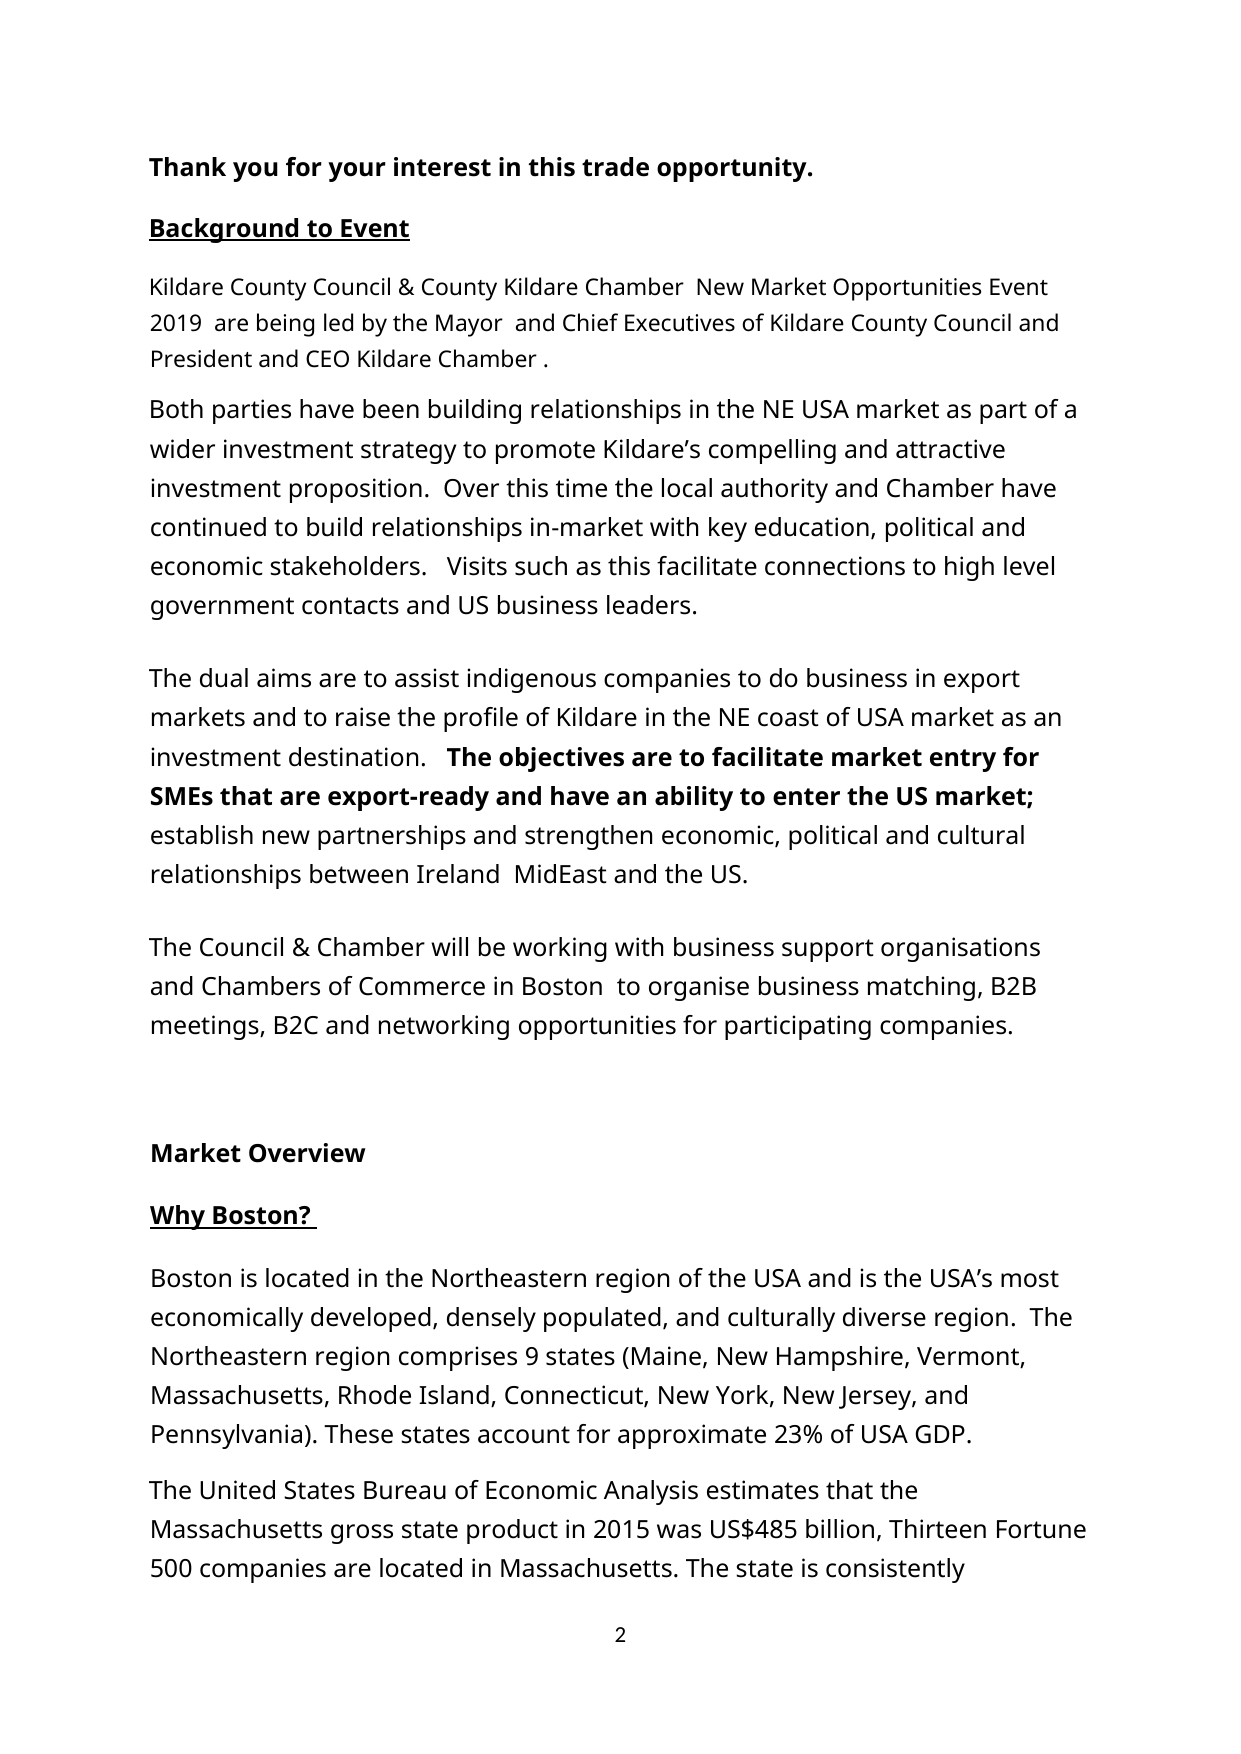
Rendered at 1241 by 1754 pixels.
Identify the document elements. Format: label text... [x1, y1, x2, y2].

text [148, 1473, 1090, 1585]
text Thank you for your interest in this trade opportunity. [148, 150, 1092, 184]
text Why Boston? [150, 1198, 1090, 1232]
text The Council & Chamber will be working with business support organisations and Chambers of Commerce in Boston to organise business matching, B2B meetings, B2C and networking opportunities for participating companies. [148, 929, 1090, 1042]
text Boston is located in the Northeastern region of the USA and is the USA’s most economically developed, densely populated, and culturally diverse region. The Northeastern region comprises 9 states (Maine, New Hampshire, Vermont, Massachusetts, Rhode Island, Connecticut, New York, New Jersey, and Pennsylvania). These states account for approximate 23% of USA GDP. [150, 1260, 1090, 1451]
text Background to Event [148, 210, 1092, 244]
text Market Overview [150, 1136, 1090, 1170]
text The dual aims are to assist indigenous companies to do business in export markets and to raise the profile of Kildare in the NE coast of USA market as an investment destination. The objectives are to facilitate market entry for SMEs that are export-ready and have an ability to enter the US market; establish new partnerships and strengthen economic, political and cultural relationships between Ireland MidEast and the US. [148, 661, 1090, 891]
text Both parties have been building relationships in the NE USA market as part of a wider investment strategy to promote Kildare’s compelling and attractive investment proposition. Over this time the local authority and Chamber have continued to build relationships in-market with key education, political and economic stakeholders. Visits such as this facilitate connections to high level government contacts and US business leaders. [148, 392, 1090, 622]
text Kildare County Council & County Kildare Chamber New Market Opportunities Event 2019 are being led by the Mayor and Chief Executives of Kildare County Council and President and CEO Kildare Chamber . [148, 271, 1092, 374]
